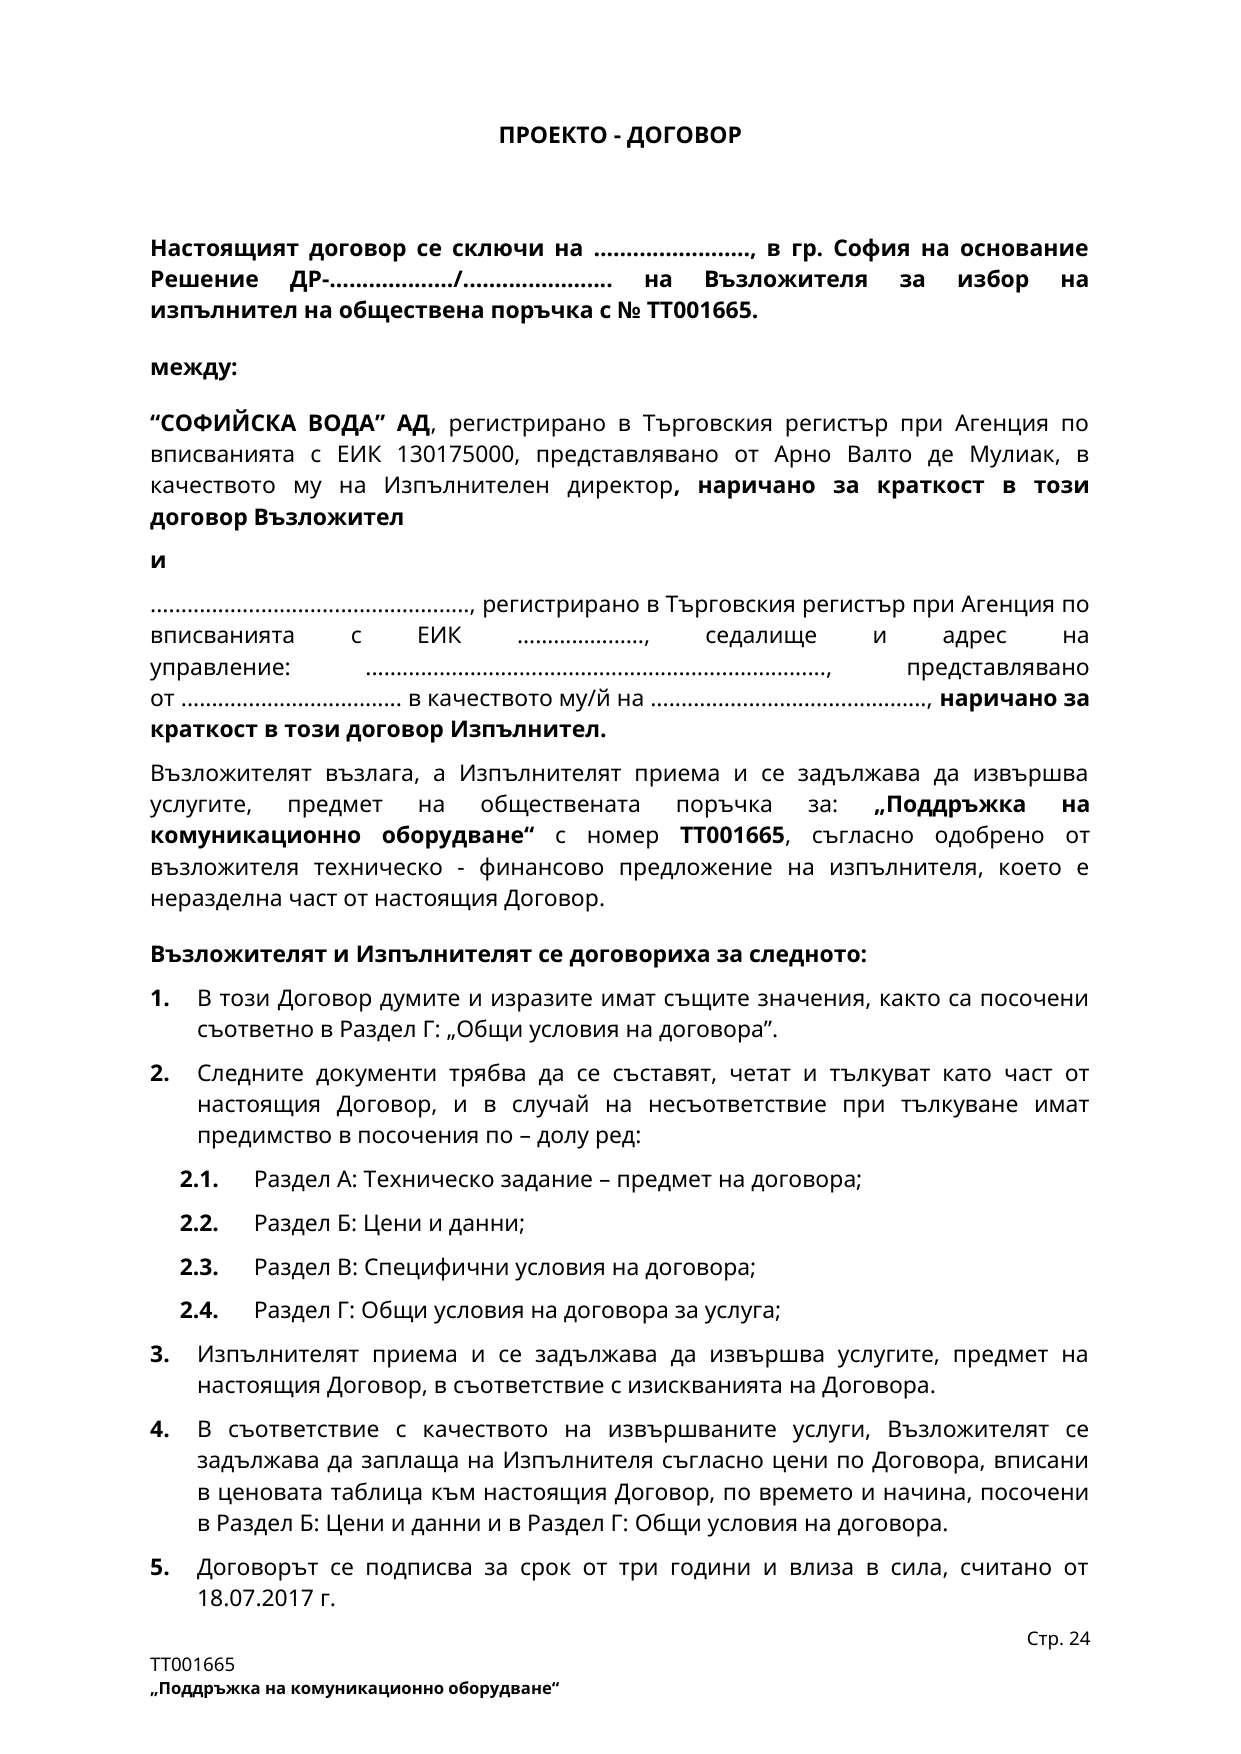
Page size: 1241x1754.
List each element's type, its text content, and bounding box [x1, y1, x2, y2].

list Раздел А: Техническо задание – предмет на договора; [179, 1163, 1090, 1194]
title Възложителят възлага, а Изпълнителят приема и се задължава да извършва услугите, предмет на обществената поръчка за: „Поддръжка на комуникационно оборудване“ с номер ТТ001665, съгласно одобрено от възложителя техническо - финансово предложение на изпълнителя, което е неразделна част от настоящия Договор. [150, 757, 1090, 913]
text ...................................................., регистрирано в Търговския регистър при Агенция по вписванията с ЕИК …………………, седалище и адрес на управление: ..........................................................................., представлявано от .................................... в качеството му/й на ............................................., наричано за краткост в този договор Изпълнител. [150, 588, 1090, 744]
text “СОФИЙСКА ВОДА” АД, регистрирано в Търговския регистър при Агенция по вписванията с ЕИК 130175000, представлявано от Арно Валто де Мулиак, в качеството му на Изпълнителен директор, наричано за краткост в този договор Възложител [150, 407, 1090, 532]
list В този Договор думите и изразите имат същите значения, както са посочени съответно в Раздел Г: „Общи условия на договора”. [150, 982, 1090, 1044]
list Раздел Г: Общи условия на договора за услуга; [179, 1294, 1090, 1326]
text и [150, 544, 1090, 576]
list Изпълнителят приема и се задължава да извършва услугите, предмет на настоящия Договор, в съответствие с изискванията на Договора. [150, 1338, 1090, 1401]
text между: [150, 351, 1090, 382]
list Раздел В: Специфични условия на договора; [179, 1251, 1090, 1282]
text Възложителят и Изпълнителят се договориха за следното: [150, 938, 1090, 969]
list Раздел Б: Цени и данни; [179, 1207, 1090, 1238]
title ПРОЕКТО - ДОГОВОР [150, 119, 1090, 151]
title Настоящият договор се сключи на ........................, в гр. София на основание Решение ДР-.................../....................... на Възложителя за избор на изпълнител на обществена поръчка с № ТТ001665. [150, 232, 1090, 326]
list Следните документи трябва да се съставят, четат и тълкуват като част от настоящия Договор, и в случай на несъответствие при тълкуване имат предимство в посочения по – долу ред: [150, 1057, 1090, 1151]
list В съответствие с качеството на извършваните услуги, Възложителят се задължава да заплаща на Изпълнителя съгласно цени по Договора, вписани в ценовата таблица към настоящия Договор, по времето и начина, посочени в Раздел Б: Цени и данни и в Раздел Г: Общи условия на договора. [150, 1413, 1090, 1538]
list Договорът се подписва за срок от три години и влиза в сила, считано от 18.07.2017 г. [150, 1551, 1090, 1613]
